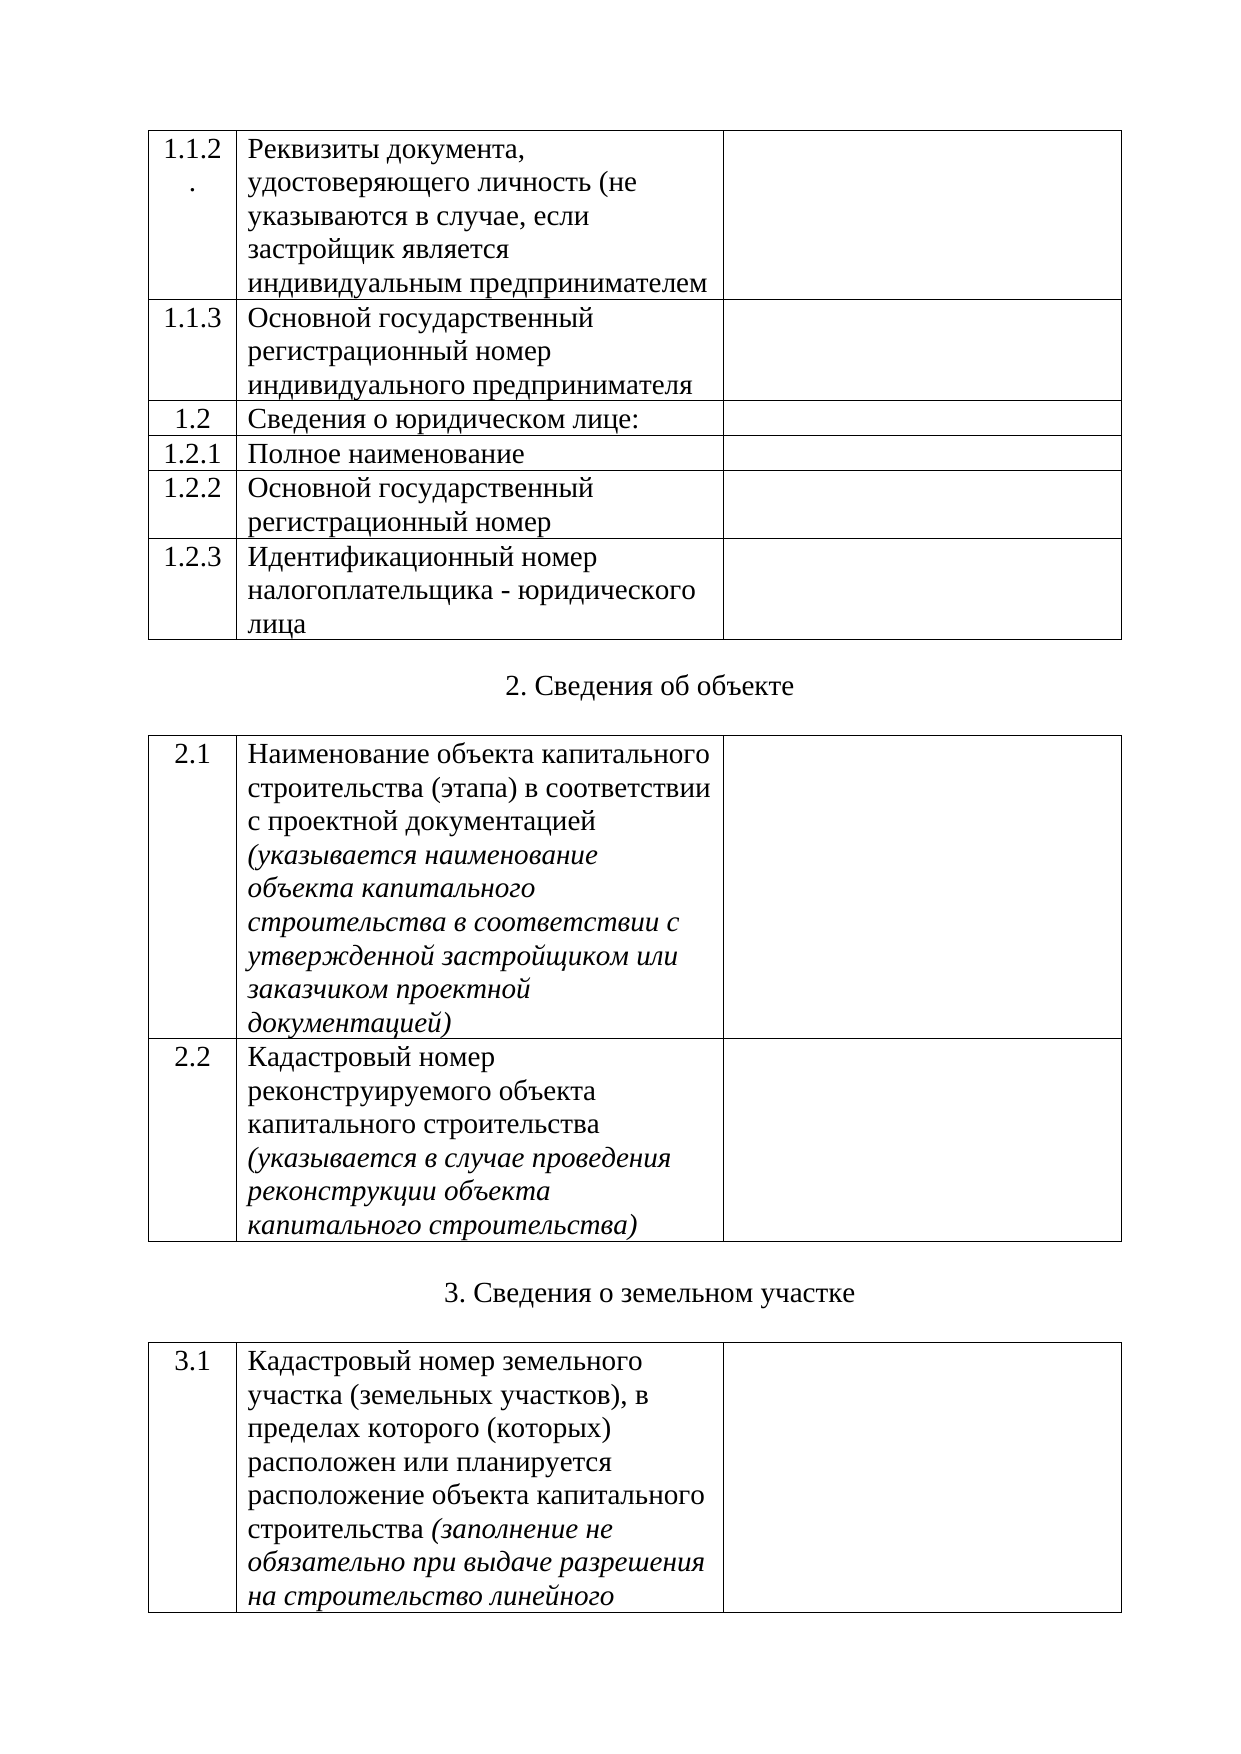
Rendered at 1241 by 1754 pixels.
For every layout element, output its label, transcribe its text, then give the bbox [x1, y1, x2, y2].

table_cell Кадастровый номер реконструируемого объекта капитального строительства (указывается в случае проведения реконструкции объекта капитального строительства) [237, 1039, 723, 1241]
table_header [724, 736, 1121, 1038]
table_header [237, 1343, 723, 1612]
table_cell [724, 401, 1121, 435]
table_cell [724, 436, 1121, 469]
table_cell Основной государственный регистрационный номер [237, 471, 723, 538]
table_cell 1.2 [149, 401, 236, 435]
text 2. Сведения об объекте [148, 668, 1152, 702]
table_cell Полное наименование [237, 436, 723, 469]
table_cell [724, 300, 1121, 400]
table_header Наименование объекта капитального строительства (этапа) в соответствии с проектной документацией (указывается наименование объекта капитального строительства в соответствии с утвержденной застройщиком или заказчиком проектной документацией) [237, 736, 723, 1038]
table_cell 2.2 [149, 1039, 236, 1241]
table_cell Основной государственный регистрационный номер индивидуального предпринимателя [237, 300, 723, 400]
table_cell [724, 539, 1121, 639]
table_cell Реквизиты документа, удостоверяющего личность (не указываются в случае, если застройщик является индивидуальным предпринимателем [237, 131, 723, 299]
table_header 3.1 [149, 1343, 236, 1612]
table_cell 1.1.3 [149, 300, 236, 400]
table_cell Сведения о юридическом лице: [237, 401, 723, 435]
table_header [724, 1343, 1121, 1612]
table_cell 1.2.2 [149, 471, 236, 538]
table_header 2.1 [149, 736, 236, 1038]
table_cell 1.2.1 [149, 436, 236, 469]
table_cell [724, 471, 1121, 538]
table_cell [724, 1039, 1121, 1241]
table_cell 1.2.3 [149, 539, 236, 639]
table_cell 1.1.2. [149, 131, 236, 299]
table_cell Идентификационный номер налогоплательщика - юридического лица [237, 539, 723, 639]
table_cell [724, 131, 1121, 299]
text 3. Сведения о земельном участке [148, 1275, 1152, 1309]
